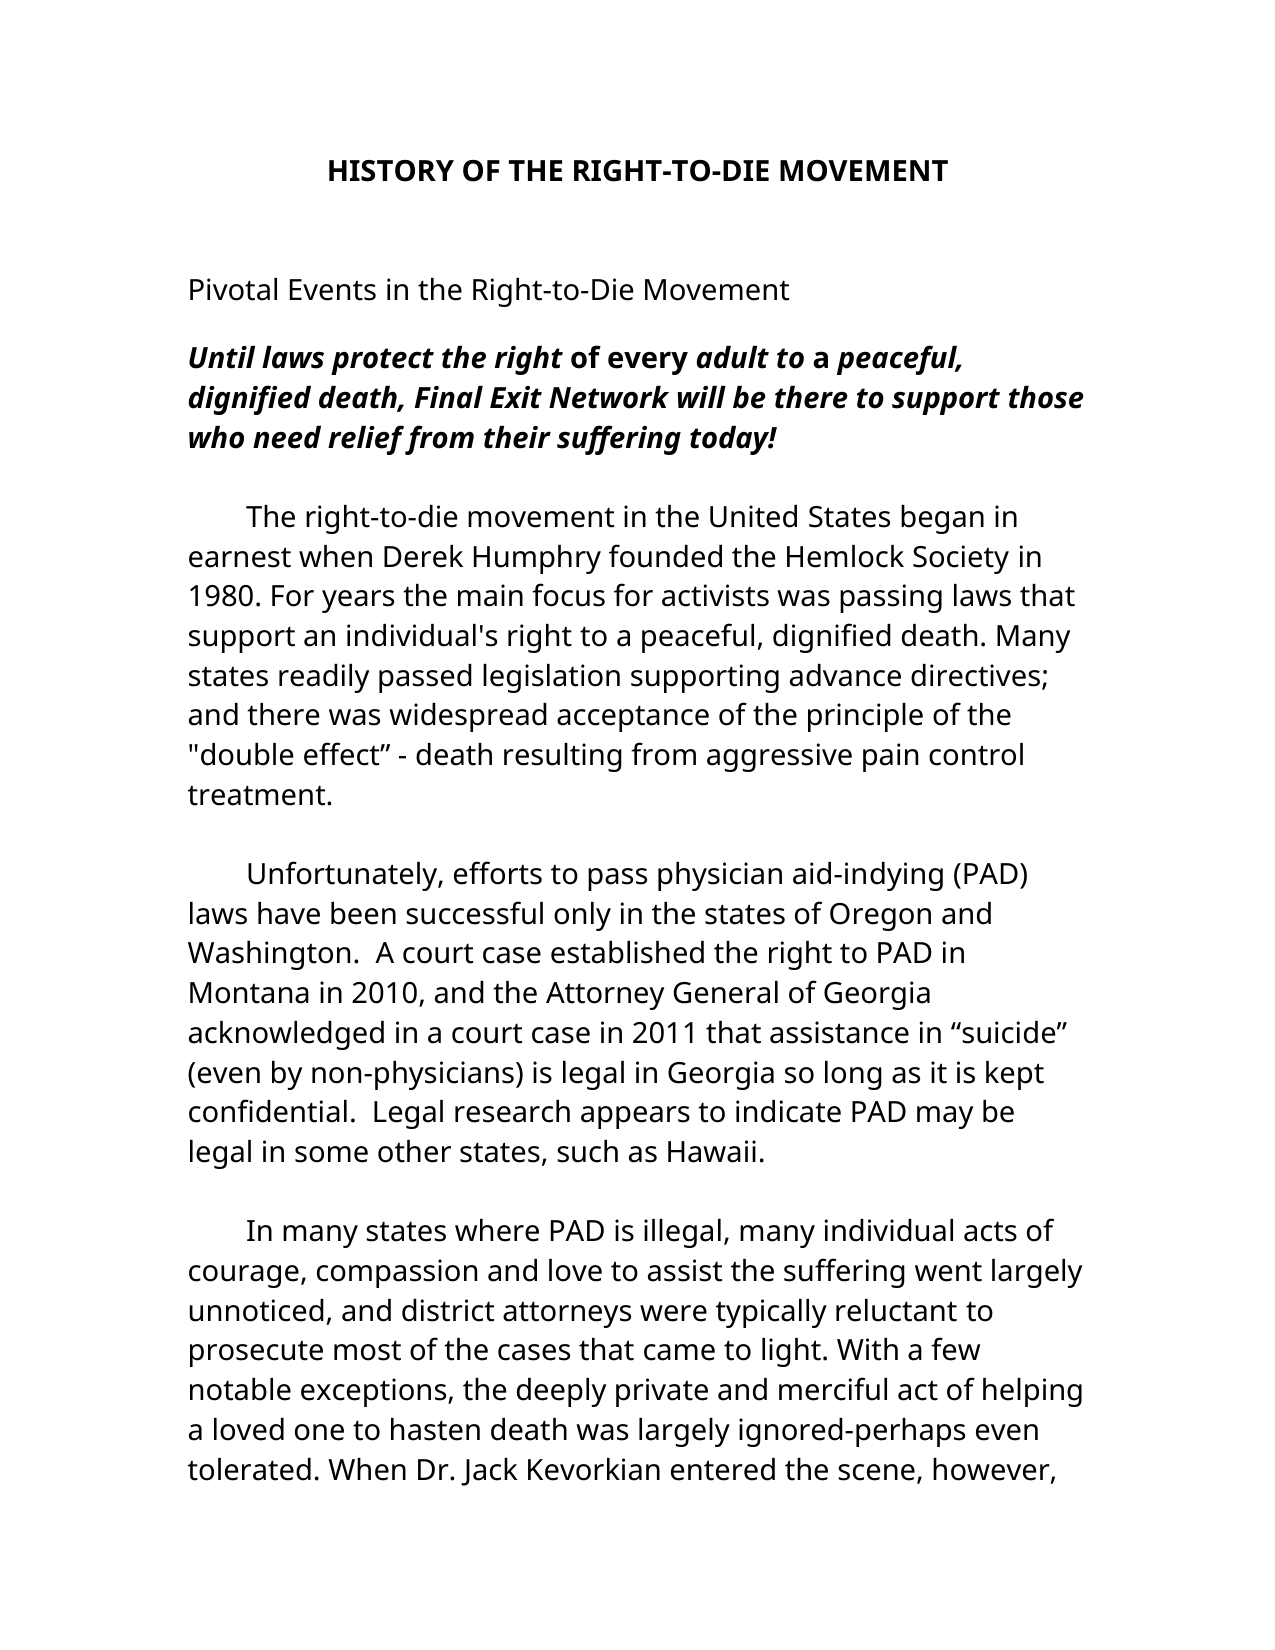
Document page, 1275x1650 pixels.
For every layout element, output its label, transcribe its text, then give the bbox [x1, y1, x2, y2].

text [187, 1211, 1087, 1488]
text The right-to-die movement in the United States began in earnest when Derek Humphry founded the Hemlock Society in 1980. For years the main focus for activists was passing laws that support an individual's right to a peaceful, dignified death. Many states readily passed legislation supporting advance directives; and there was widespread acceptance of the principle of the "double effect” - death resulting from aggressive pain control treatment. [187, 496, 1087, 814]
text Until laws protect the right of every adult to a peaceful, dignified death, Final Exit Network will be there to support those who need relief from their suffering today! [187, 337, 1087, 457]
text HISTORY OF THE RIGHT-TO-DIE MOVEMENT [187, 150, 1087, 190]
text Unfortunately, efforts to pass physician aid-in­dying (PAD) laws have been successful only in the states of Oregon and Washington. A court case established the right to PAD in Montana in 2010, and the Attorney General of Georgia acknowledged in a court case in 2011 that assistance in “suicide” (even by non-physicians) is legal in Georgia so long as it is kept confidential. Legal research appears to indicate PAD may be legal in some other states, such as Hawaii. [187, 853, 1087, 1171]
text Pivotal Events in the Right-to-Die Movement [187, 269, 1087, 309]
